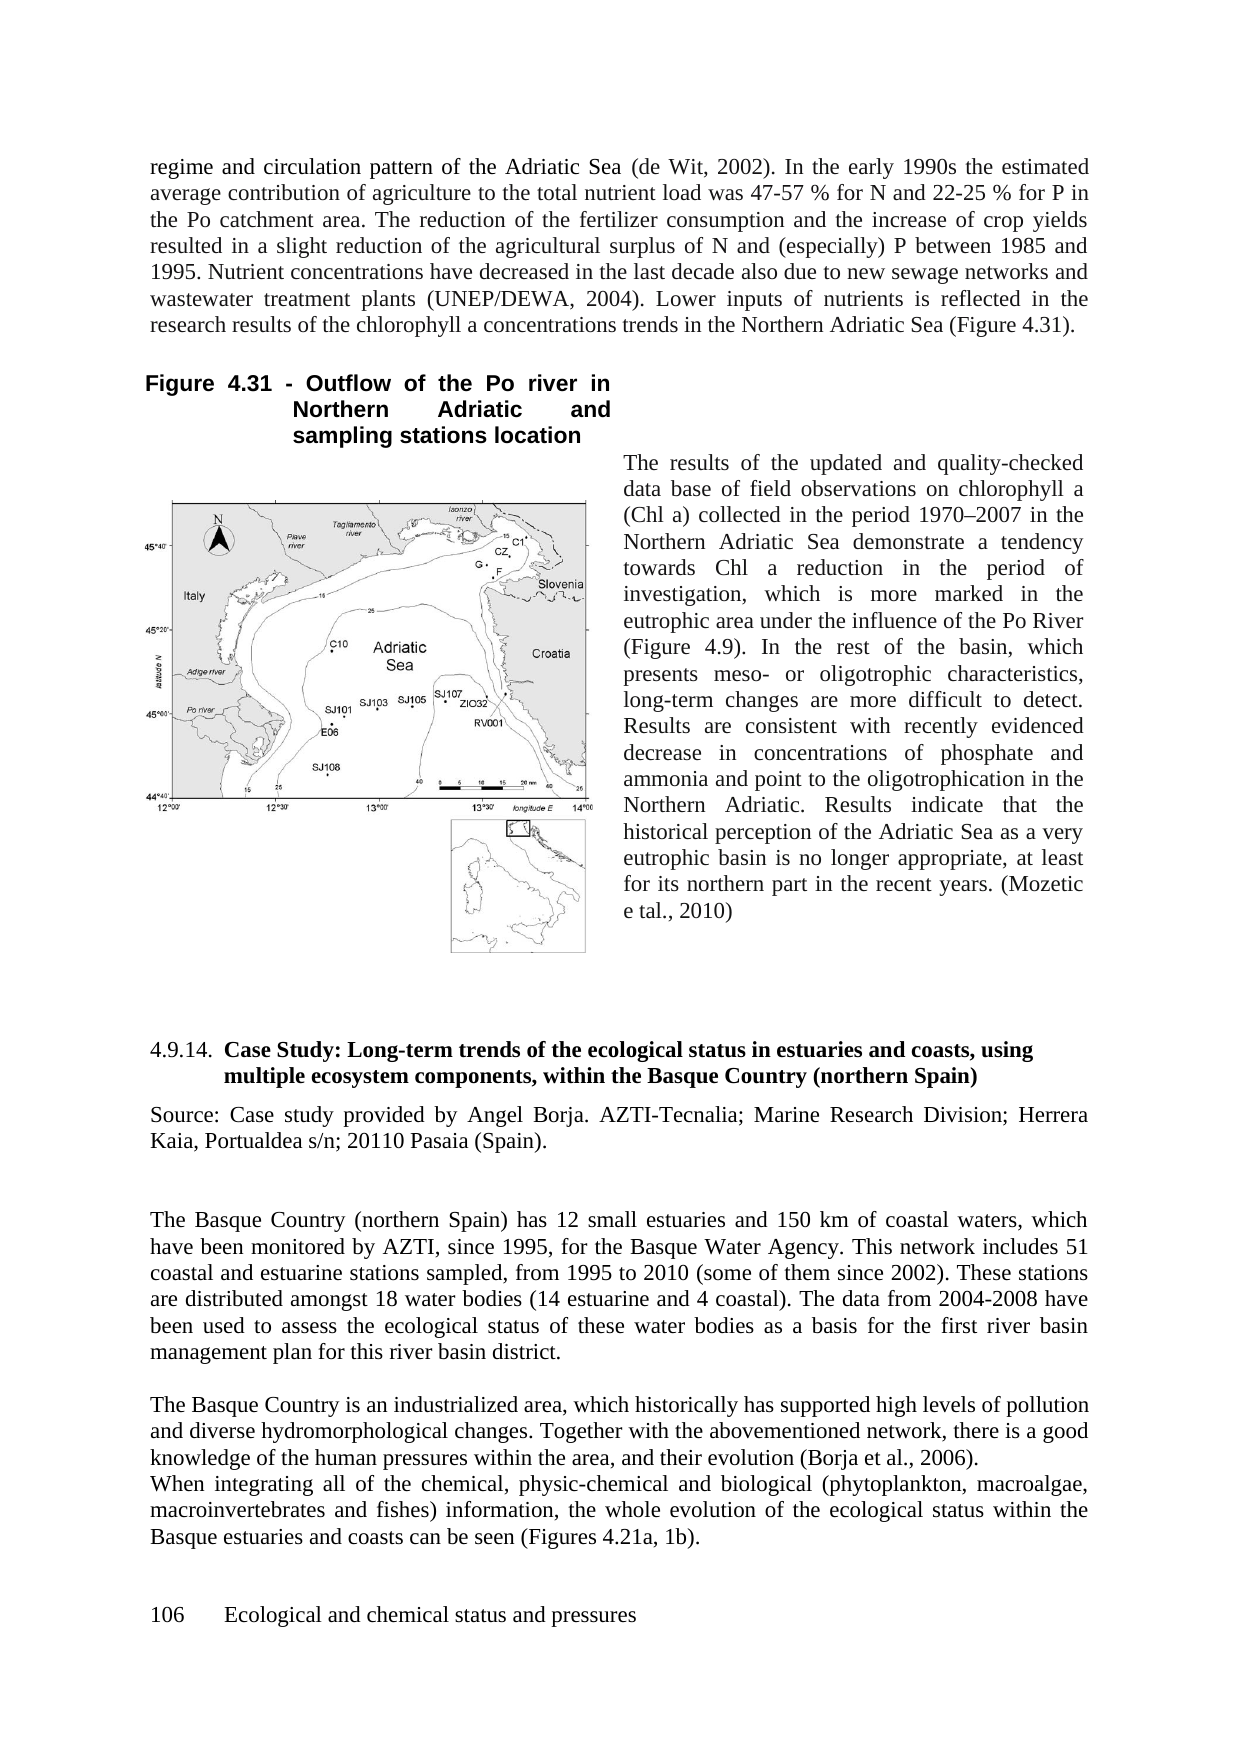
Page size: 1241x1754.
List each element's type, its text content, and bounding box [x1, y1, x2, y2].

table_header The results of the updated and quality-checked data base of field observations on chlorophyll a (Chl a) collected in the period 1970–2007 in the Northern Adriatic Sea demonstrate a tendency towards Chl a reduction in the period of investigation, which is more marked in the eutrophic area under the influence of the Po River (Figure 4.9). In the rest of the basin, which presents meso- or oligotrophic characteristics, long-term changes are more difficult to detect. Results are consistent with recently evidenced decrease in concentrations of phosphate and ammonia and point to the oligotrophication in the Northern Adriatic. Results indicate that the historical perception of the Adriatic Sea as a very eutrophic basin is no longer appropriate, at least for its northern part in the recent years. (Mozetic e tal., 2010) [617, 364, 1090, 984]
text When integrating all of the chemical, physic-chemical and biological (phytoplankton, macroalgae, macroinvertebrates and fishes) information, the whole evolution of the ecological status within the Basque estuaries and coasts can be seen (Figures 4.21a, 1b). [150, 1470, 1090, 1549]
text Source: Case study provided by Angel Borja. AZTI-Tecnalia; Marine Research Division; Herrera Kaia, Portualdea s/n; 20110 Pasaia (Spain). [150, 1101, 1090, 1154]
table_header Figure 4.31 - Outflow of the Po river in Northern Adriatic and sampling stations location [139, 364, 617, 984]
text The Basque Country (northern Spain) has 12 small estuaries and 150 km of coastal waters, which have been monitored by AZTI, since 1995, for the Basque Water Agency. This network includes 51 coastal and estuarine stations sampled, from 1995 to 2010 (some of them since 2002). These stations are distributed amongst 18 water bodies (14 estuarine and 4 coastal). The data from 2004-2008 have been used to assess the ecological status of these water bodies as a basis for the first river basin management plan for this river basin district. [150, 1206, 1090, 1364]
text The Basque Country is an industrialized area, which historically has supported high levels of pollution and diverse hydromorphological changes. Together with the abovementioned network, there is a good knowledge of the human pressures within the area, and their evolution (Borja et al., 2006). [150, 1391, 1090, 1470]
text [150, 153, 1090, 337]
subtitle Case Study: Long-term trends of the ecological status in estuaries and coasts, using multiple ecosystem components, within the Basque Country (northern Spain) [150, 1036, 1090, 1088]
